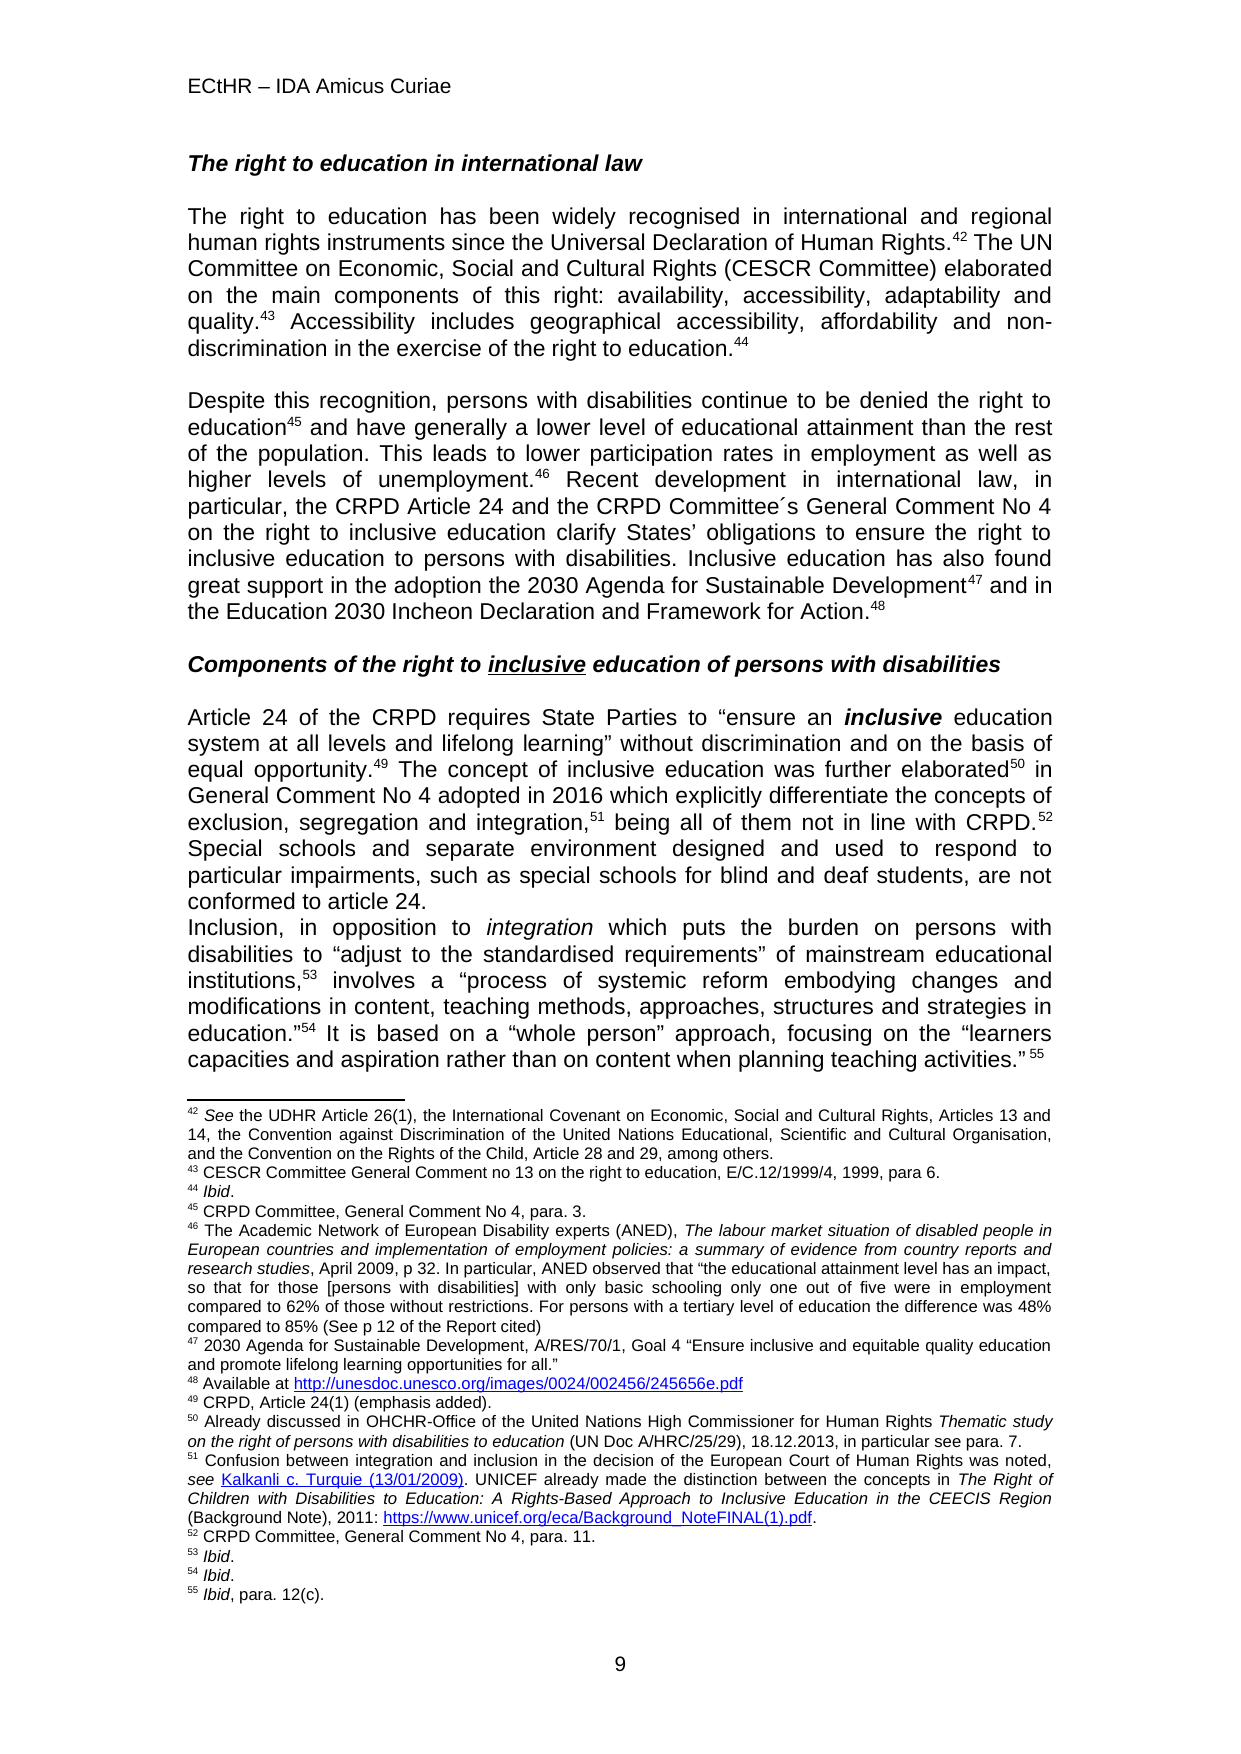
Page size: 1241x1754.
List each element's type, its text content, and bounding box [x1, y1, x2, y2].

text The right to education has been widely recognised in international and regional human rights instruments since the Universal Declaration of Human Rights. The UN Committee on Economic, Social and Cultural Rights (CESCR Committee) elaborated on the main components of this right: availability, accessibility, adaptability and quality. Accessibility includes geographical accessibility, affordability and non-discrimination in the exercise of the right to education. [187, 203, 1053, 361]
text The right to education in international law [187, 150, 1053, 176]
text Despite this recognition, persons with disabilities continue to be denied the right to education and have generally a lower level of educational attainment than the rest of the population. This leads to lower participation rates in employment as well as higher levels of unemployment. Recent development in international law, in particular, the CRPD Article 24 and the CRPD Committee´s General Comment No 4 on the right to inclusive education clarify States’ obligations to ensure the right to inclusive education to persons with disabilities. Inclusive education has also found great support in the adoption the 2030 Agenda for Sustainable Development and in the Education 2030 Incheon Declaration and Framework for Action. [187, 387, 1053, 624]
text Inclusion, in opposition to integration which puts the burden on persons with disabilities to “adjust to the standardised requirements” of mainstream educational institutions, involves a “process of systemic reform embodying changes and modifications in content, teaching methods, approaches, structures and strategies in education.” It is based on a “whole person” approach, focusing on the “learners capacities and aspiration rather than on content when planning teaching activities.” [187, 914, 1053, 1072]
text Article 24 of the CRPD requires State Parties to “ensure an inclusive education system at all levels and lifelong learning” without discrimination and on the basis of equal opportunity. The concept of inclusive education was further elaborated in General Comment No 4 adopted in 2016 which explicitly differentiate the concepts of exclusion, segregation and integration, being all of them not in line with CRPD. Special schools and separate environment designed and used to respond to particular impairments, such as special schools for blind and deaf students, are not conformed to article 24. [187, 703, 1053, 914]
text Components of the right to inclusive education of persons with disabilities [187, 651, 1053, 677]
